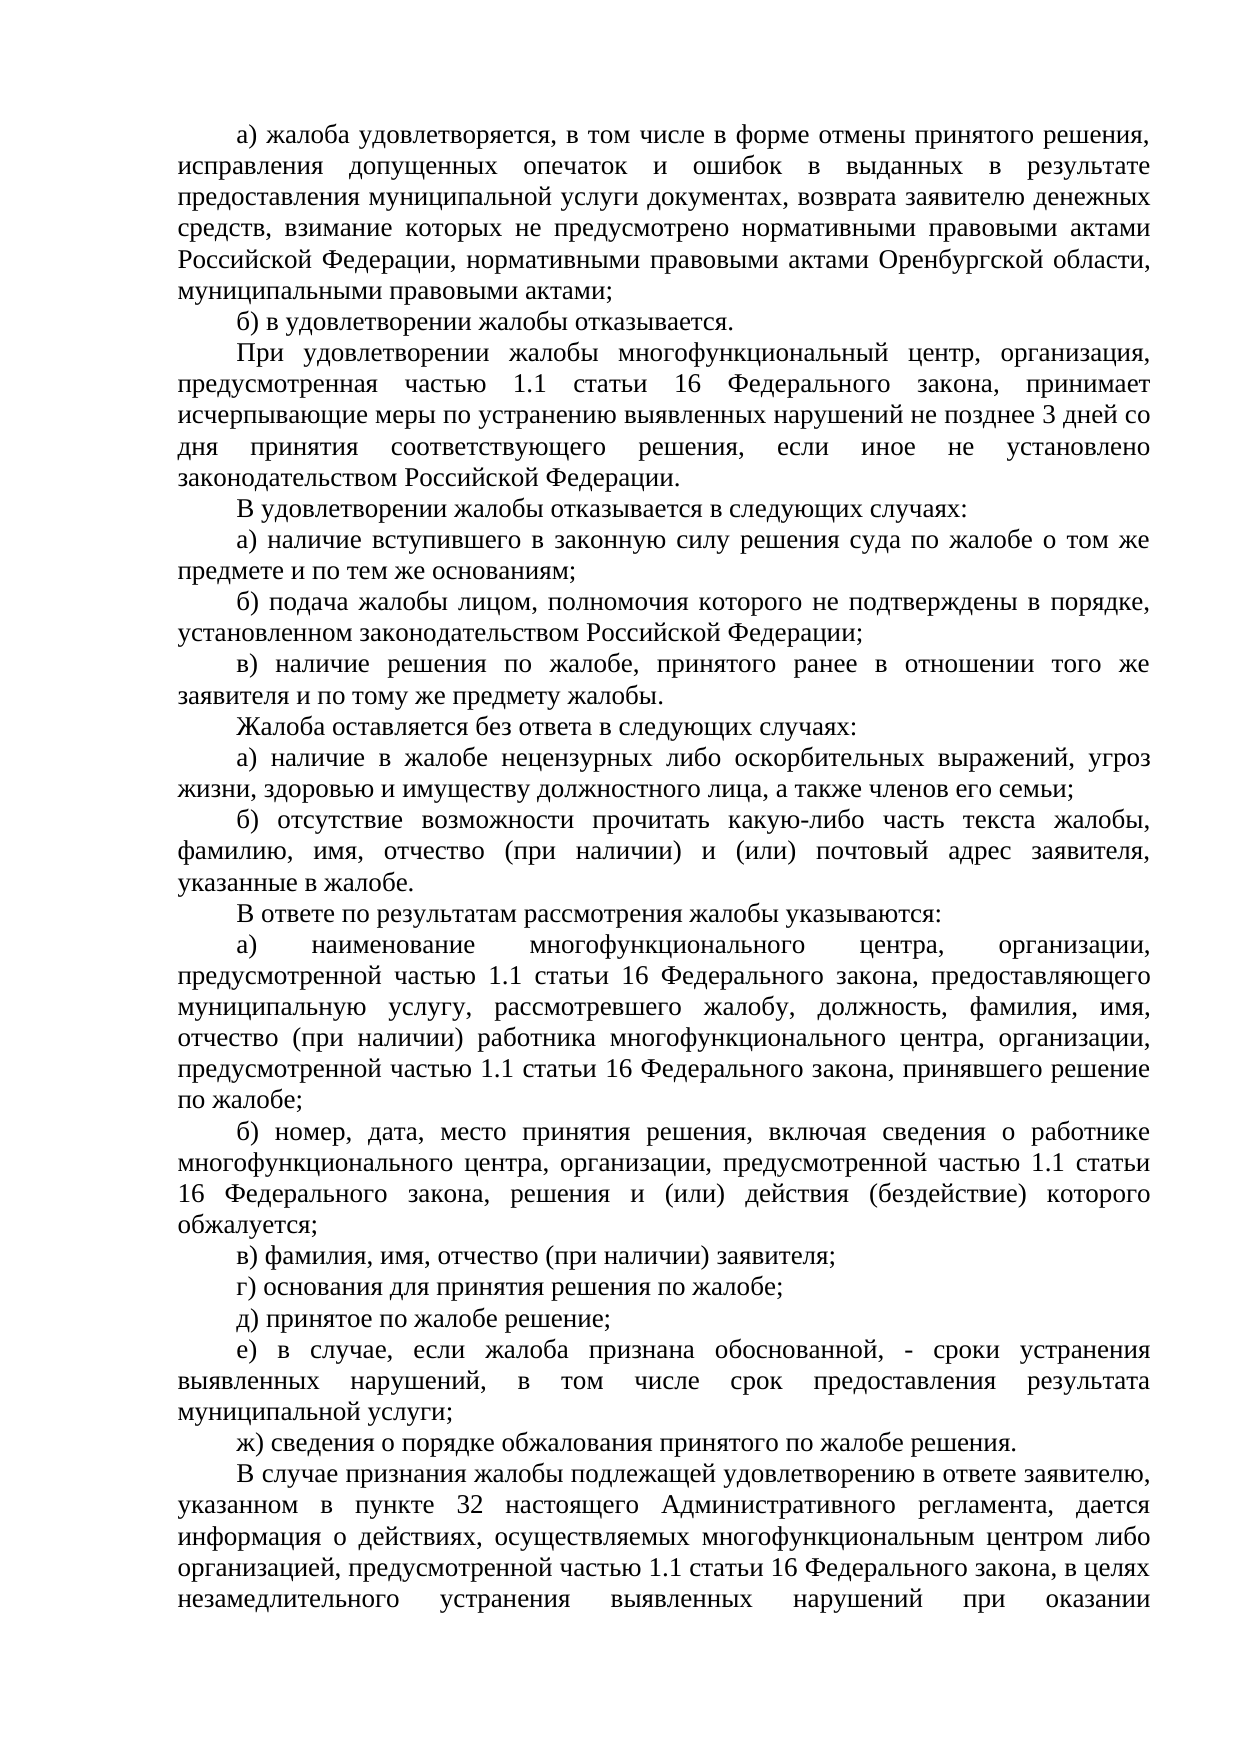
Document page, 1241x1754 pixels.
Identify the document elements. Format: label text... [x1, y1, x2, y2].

text Жалоба оставляется без ответа в следующих случаях: [177, 710, 1152, 741]
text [177, 1457, 1152, 1613]
text При удовлетворении жалобы многофункциональный центр, организация, предусмотренная частью 1.1 статьи 16 Федерального закона, принимает исчерпывающие меры по устранению выявленных нарушений не позднее 3 дней со дня принятия соответствующего решения, если иное не установлено законодательством Российской Федерации. [177, 336, 1152, 492]
text б) номер, дата, место принятия решения, включая сведения о работнике многофункционального центра, организации, предусмотренной частью 1.1 статьи 16 Федерального закона, решения и (или) действия (бездействие) которого обжалуется; [177, 1115, 1152, 1239]
text б) подача жалобы лицом, полномочия которого не подтверждены в порядке, установленном законодательством Российской Федерации; [177, 585, 1152, 648]
text а) наличие вступившего в законную силу решения суда по жалобе о том же предмете и по тем же основаниям; [177, 523, 1152, 585]
text В ответе по результатам рассмотрения жалобы указываются: [177, 897, 1152, 928]
text г) основания для принятия решения по жалобе; [177, 1271, 1152, 1302]
text б) в удовлетворении жалобы отказывается. [177, 305, 1152, 336]
text в) фамилия, имя, отчество (при наличии) заявителя; [177, 1239, 1152, 1271]
text в) наличие решения по жалобе, принятого ранее в отношении того же заявителя и по тому же предмету жалобы. [177, 648, 1152, 710]
text а) наличие в жалобе нецензурных либо оскорбительных выражений, угроз жизни, здоровью и имуществу должностного лица, а также членов его семьи; [177, 741, 1152, 803]
text д) принятое по жалобе решение; [177, 1302, 1152, 1333]
text В удовлетворении жалобы отказывается в следующих случаях: [177, 492, 1152, 523]
text ж) сведения о порядке обжалования принятого по жалобе решения. [177, 1426, 1152, 1457]
text а) жалоба удовлетворяется, в том числе в форме отмены принятого решения, исправления допущенных опечаток и ошибок в выданных в результате предоставления муниципальной услуги документах, возврата заявителю денежных средств, взимание которых не предусмотрено нормативными правовыми актами Российской Федерации, нормативными правовыми актами Оренбургской области, муниципальными правовыми актами; [177, 118, 1152, 305]
text б) отсутствие возможности прочитать какую-либо часть текста жалобы, фамилию, имя, отчество (при наличии) и (или) почтовый адрес заявителя, указанные в жалобе. [177, 803, 1152, 897]
text а) наименование многофункционального центра, организации, предусмотренной частью 1.1 статьи 16 Федерального закона, предоставляющего муниципальную услугу, рассмотревшего жалобу, должность, фамилия, имя, отчество (при наличии) работника многофункционального центра, организации, предусмотренной частью 1.1 статьи 16 Федерального закона, принявшего решение по жалобе; [177, 928, 1152, 1115]
text е) в случае, если жалоба признана обоснованной, - сроки устранения выявленных нарушений, в том числе срок предоставления результата муниципальной услуги; [177, 1333, 1152, 1426]
